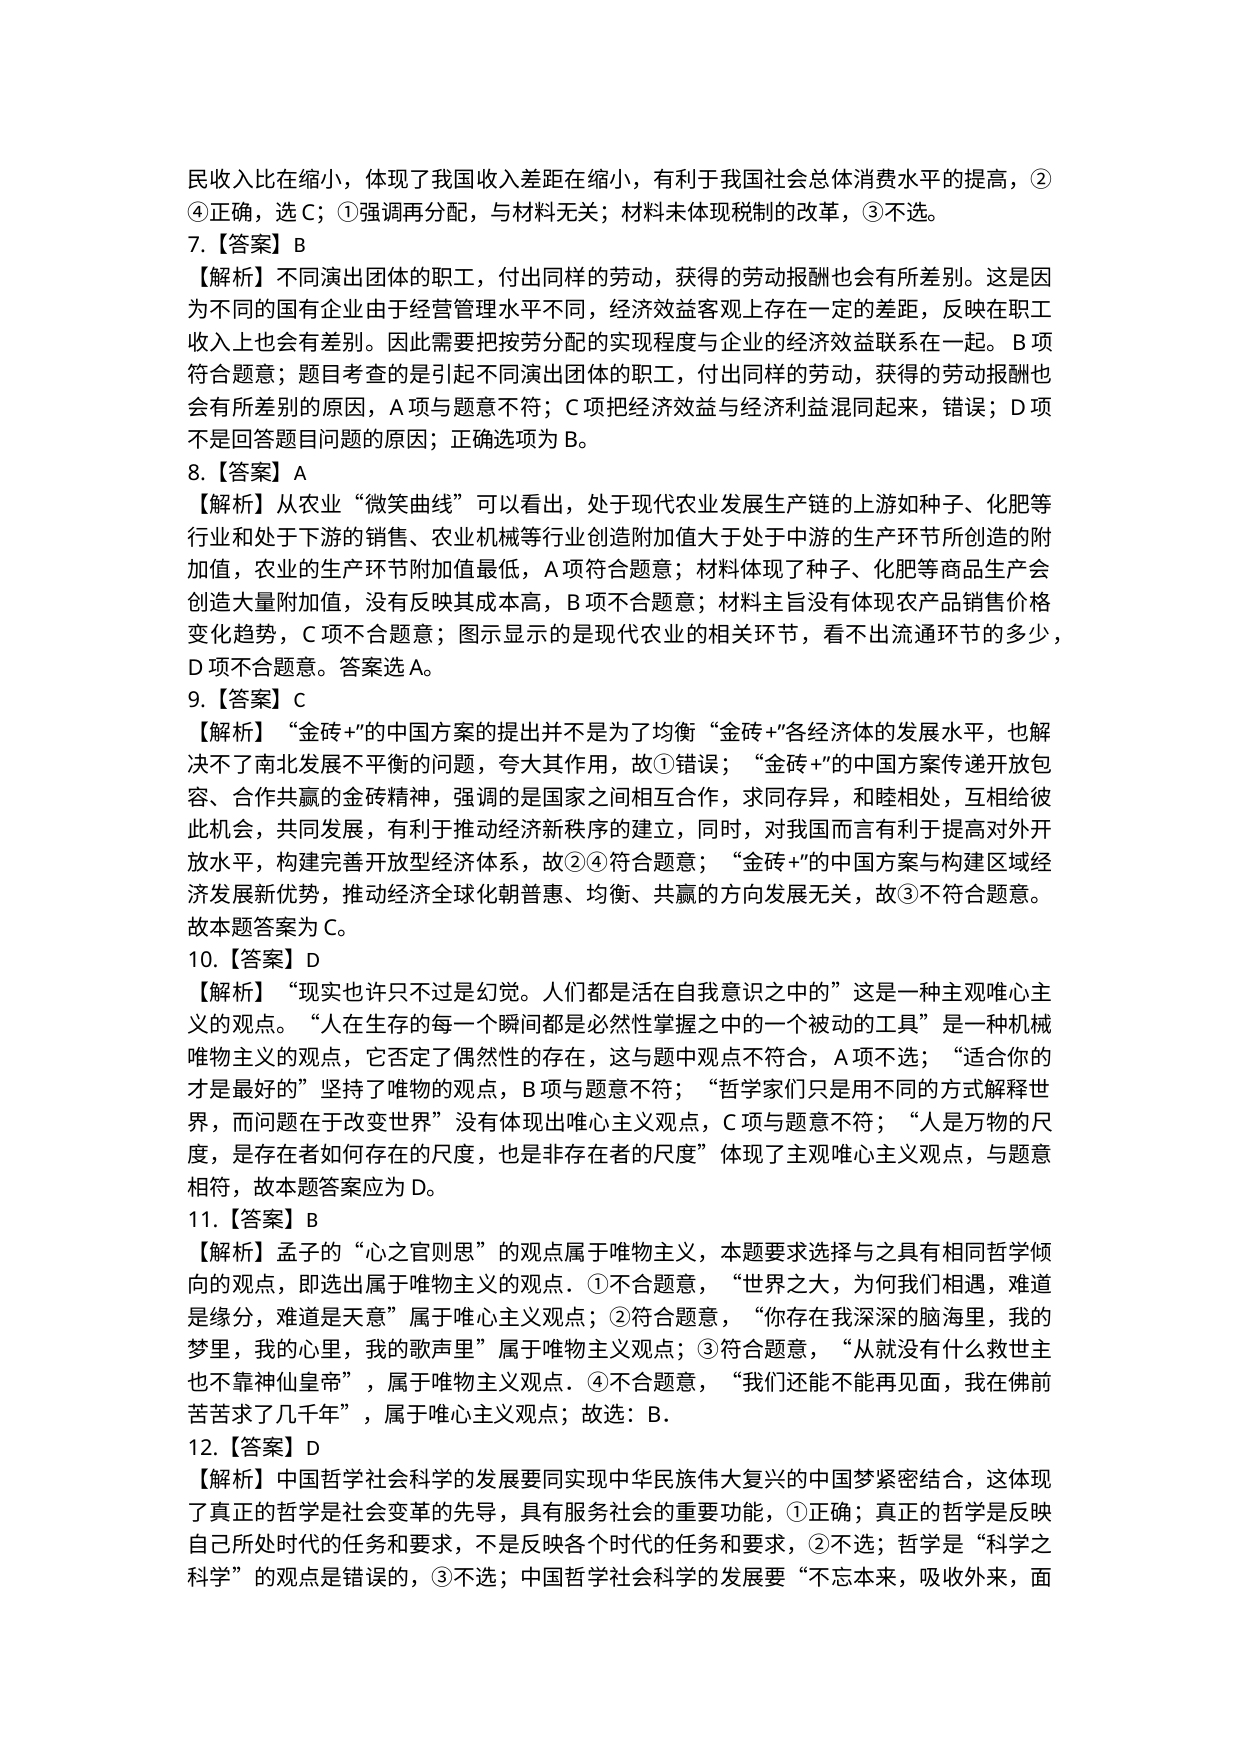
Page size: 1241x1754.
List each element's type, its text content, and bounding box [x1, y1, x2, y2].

text 【解析】“现实也许只不过是幻觉。人们都是活在自我意识之中的”这是一种主观唯心主义的观点。“人在生存的每一个瞬间都是必然性掌握之中的一个被动的工具”是一种机械唯物主义的观点，它否定了偶然性的存在，这与题中观点不符合，A项不选；“适合你的才是最好的”坚持了唯物的观点，B项与题意不符；“哲学家们只是用不同的方式解释世界，而问题在于改变世界”没有体现出唯心主义观点，C项与题意不符；“人是万物的尺度，是存在者如何存在的尺度，也是非存在者的尺度”体现了主观唯心主义观点，与题意相符，故本题答案应为D。 [187, 974, 1053, 1202]
text 【解析】孟子的“心之官则思”的观点属于唯物主义，本题要求选择与之具有相同哲学倾向的观点，即选出属于唯物主义的观点．①不合题意，“世界之大，为何我们相遇，难道是缘分，难道是天意”属于唯心主义观点；②符合题意，“你存在我深深的脑海里，我的梦里，我的心里，我的歌声里”属于唯物主义观点；③符合题意，“从就没有什么救世主，也不靠神仙皇帝”，属于唯物主义观点．④不合题意，“我们还能不能再见面，我在佛前苦苦求了几千年”，属于唯心主义观点；故选：B． [187, 1234, 1053, 1429]
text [187, 1462, 1053, 1592]
text 11.【答案】B [187, 1202, 1053, 1234]
text 9.【答案】C [187, 682, 1053, 714]
text 【解析】从农业“微笑曲线”可以看出，处于现代农业发展生产链的上游如种子、化肥等行业和处于下游的销售、农业机械等行业创造附加值大于处于中游的生产环节所创造的附加值，农业的生产环节附加值最低，A项符合题意；材料体现了种子、化肥等商品生产会创造大量附加值，没有反映其成本高，B项不合题意；材料主旨没有体现农产品销售价格变化趋势，C项不合题意；图示显示的是现代农业的相关环节，看不出流通环节的多少，D项不合题意。答案选A。 [187, 487, 1053, 682]
text 12.【答案】D [187, 1429, 1053, 1462]
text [187, 162, 1053, 227]
text 【解析】不同演出团体的职工，付出同样的劳动，获得的劳动报酬也会有所差别。这是因为不同的国有企业由于经营管理水平不同，经济效益客观上存在一定的差距，反映在职工收入上也会有差别。因此需要把按劳分配的实现程度与企业的经济效益联系在一起。B项符合题意；题目考查的是引起不同演出团体的职工，付出同样的劳动，获得的劳动报酬也会有所差别的原因，A项与题意不符；C项把经济效益与经济利益混同起来，错误；D项不是回答题目问题的原因；正确选项为B。 [187, 259, 1053, 454]
text 7.【答案】B [187, 227, 1053, 259]
text 8.【答案】A [187, 454, 1053, 487]
text 【解析】“金砖+”的中国方案的提出并不是为了均衡“金砖+”各经济体的发展水平，也解决不了南北发展不平衡的问题，夸大其作用，故①错误；“金砖+”的中国方案传递开放包容、合作共赢的金砖精神，强调的是国家之间相互合作，求同存异，和睦相处，互相给彼此机会，共同发展，有利于推动经济新秩序的建立，同时，对我国而言有利于提高对外开放水平，构建完善开放型经济体系，故②④符合题意；“金砖+”的中国方案与构建区域经济发展新优势，推动经济全球化朝普惠、均衡、共赢的方向发展无关，故③不符合题意。故本题答案为C。 [187, 714, 1053, 942]
text 10.【答案】D [187, 942, 1053, 974]
